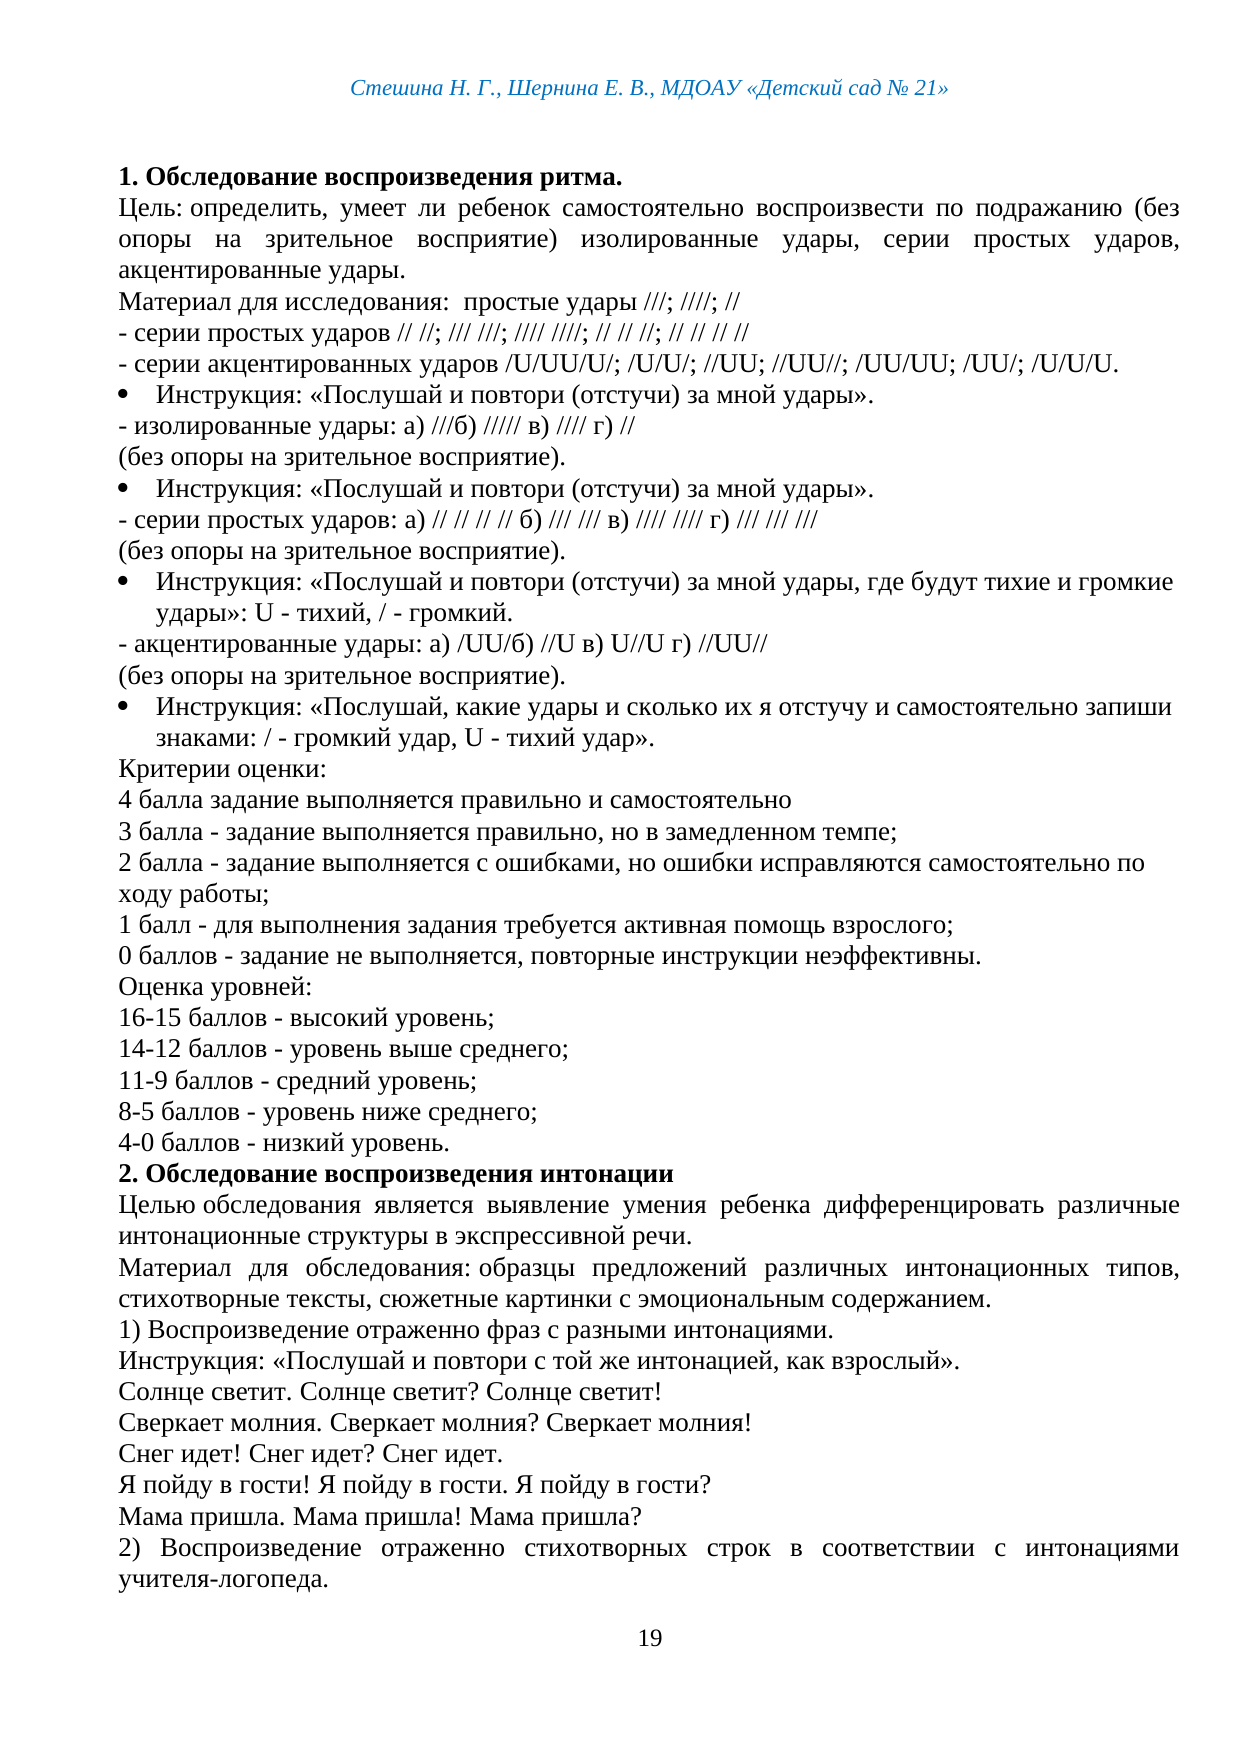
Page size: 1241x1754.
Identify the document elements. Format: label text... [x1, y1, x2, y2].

text Оценка уровней: [118, 970, 1181, 1001]
text 4 балла задание выполняется правильно и самостоятельно [118, 783, 1181, 814]
text 14-12 баллов - уровень выше среднего; [118, 1033, 1181, 1064]
text - серии простых ударов // //; /// ///; //// ////; // // //; // // // // [118, 316, 1181, 347]
text 3 балла - задание выполняется правильно, но в замедленном темпе; [118, 814, 1181, 846]
text - изолированные удары: а) ///б) ///// в) //// г) // [118, 409, 1181, 441]
text (без опоры на зрительное восприятие). [118, 534, 1181, 565]
text - серии простых ударов: а) // // // // б) /// /// в) //// //// г) /// /// /// [118, 503, 1181, 534]
text - акцентированные удары: а) /UU/б) //U в) U//U г) //UU// [118, 628, 1181, 659]
text 1) Воспроизведение отраженно фраз с разными интонациями. [118, 1313, 1181, 1344]
text 0 баллов - задание не выполняется, повторные инструкции неэффективны. [118, 939, 1181, 970]
text 2) Воспроизведение отраженно стихотворных строк в соответствии с интонациями учителя-логопеда. [118, 1531, 1181, 1593]
text - серии акцентированных ударов /U/UU/U/; /U/U/; //UU; //UU//; /UU/UU; /UU/; /U/U/U. [118, 347, 1181, 378]
text 8-5 баллов - уровень ниже среднего; [118, 1095, 1181, 1126]
text Сверкает молния. Сверкает молния? Сверкает молния! [118, 1406, 1181, 1437]
text Материал для исследования: простые удары ///; ////; // [118, 285, 1181, 316]
text (без опоры на зрительное восприятие). [118, 659, 1181, 690]
text Целью обследования является выявление умения ребенка дифференцировать различные интонационные структуры в экспрессивной речи. [118, 1188, 1181, 1251]
list Инструкция: «Послушай и повтори (отстучи) за мной удары». [118, 378, 1181, 409]
list Инструкция: «Послушай и повтори (отстучи) за мной удары». [118, 472, 1181, 503]
text Мама пришла. Мама пришла! Мама пришла? [118, 1500, 1181, 1531]
text Материал для обследования: образцы предложений различных интонационных типов, стихотворные тексты, сюжетные картинки с эмоциональным содержанием. [118, 1251, 1181, 1313]
text Я пойду в гости! Я пойду в гости. Я пойду в гости? [118, 1469, 1181, 1500]
text Снег идет! Снег идет? Снег идет. [118, 1437, 1181, 1469]
text 11-9 баллов - средний уровень; [118, 1064, 1181, 1095]
text 16-15 баллов - высокий уровень; [118, 1001, 1181, 1033]
text 2. Обследование воспроизведения интонации [118, 1157, 1181, 1188]
text 2 балла - задание выполняется с ошибками, но ошибки исправляются самостоятельно по ходу работы; [118, 846, 1181, 908]
text 1 балл - для выполнения задания требуется активная помощь взрослого; [118, 908, 1181, 939]
text 4-0 баллов - низкий уровень. [118, 1126, 1181, 1157]
text 1. Обследование воспроизведения ритма. [118, 160, 1181, 191]
list Инструкция: «Послушай, какие удары и сколько их я отстучу и самостоятельно запиши знаками: / - громкий удар, U - тихий удар». [118, 690, 1181, 752]
text Инструкция: «Послушай и повтори с той же интонацией, как взрослый». [118, 1344, 1181, 1375]
text Цель: определить, умеет ли ребенок самостоятельно воспроизвести по подражанию (без опоры на зрительное восприятие) изолированные удары, серии простых ударов, акцентированные удары. [118, 191, 1181, 285]
text Критерии оценки: [118, 752, 1181, 783]
text (без опоры на зрительное восприятие). [118, 441, 1181, 472]
list Инструкция: «Послушай и повтори (отстучи) за мной удары, где будут тихие и громкие удары»: U - тихий, / - громкий. [118, 565, 1181, 628]
text Солнце светит. Солнце светит? Солнце светит! [118, 1375, 1181, 1406]
